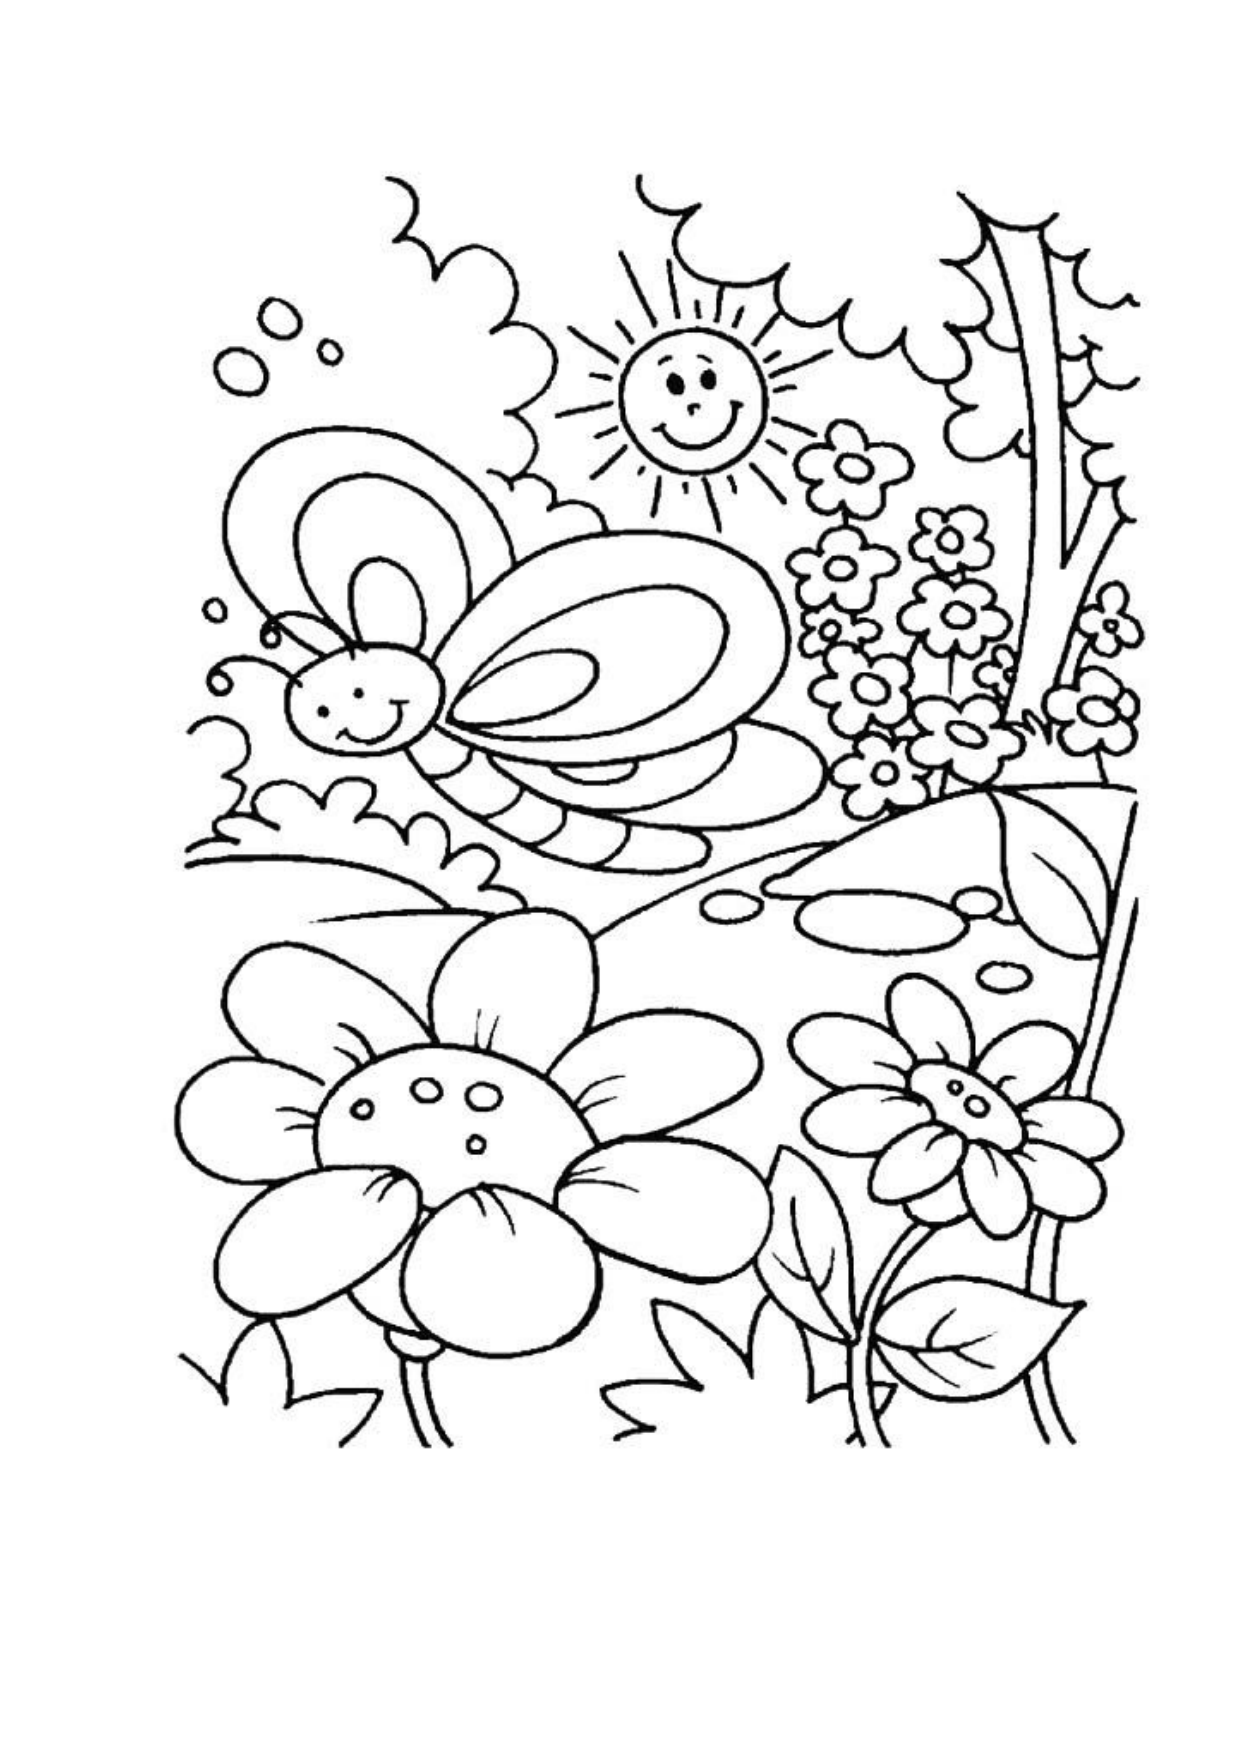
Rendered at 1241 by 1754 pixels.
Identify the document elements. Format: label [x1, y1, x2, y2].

picture [147, 103, 1168, 1548]
